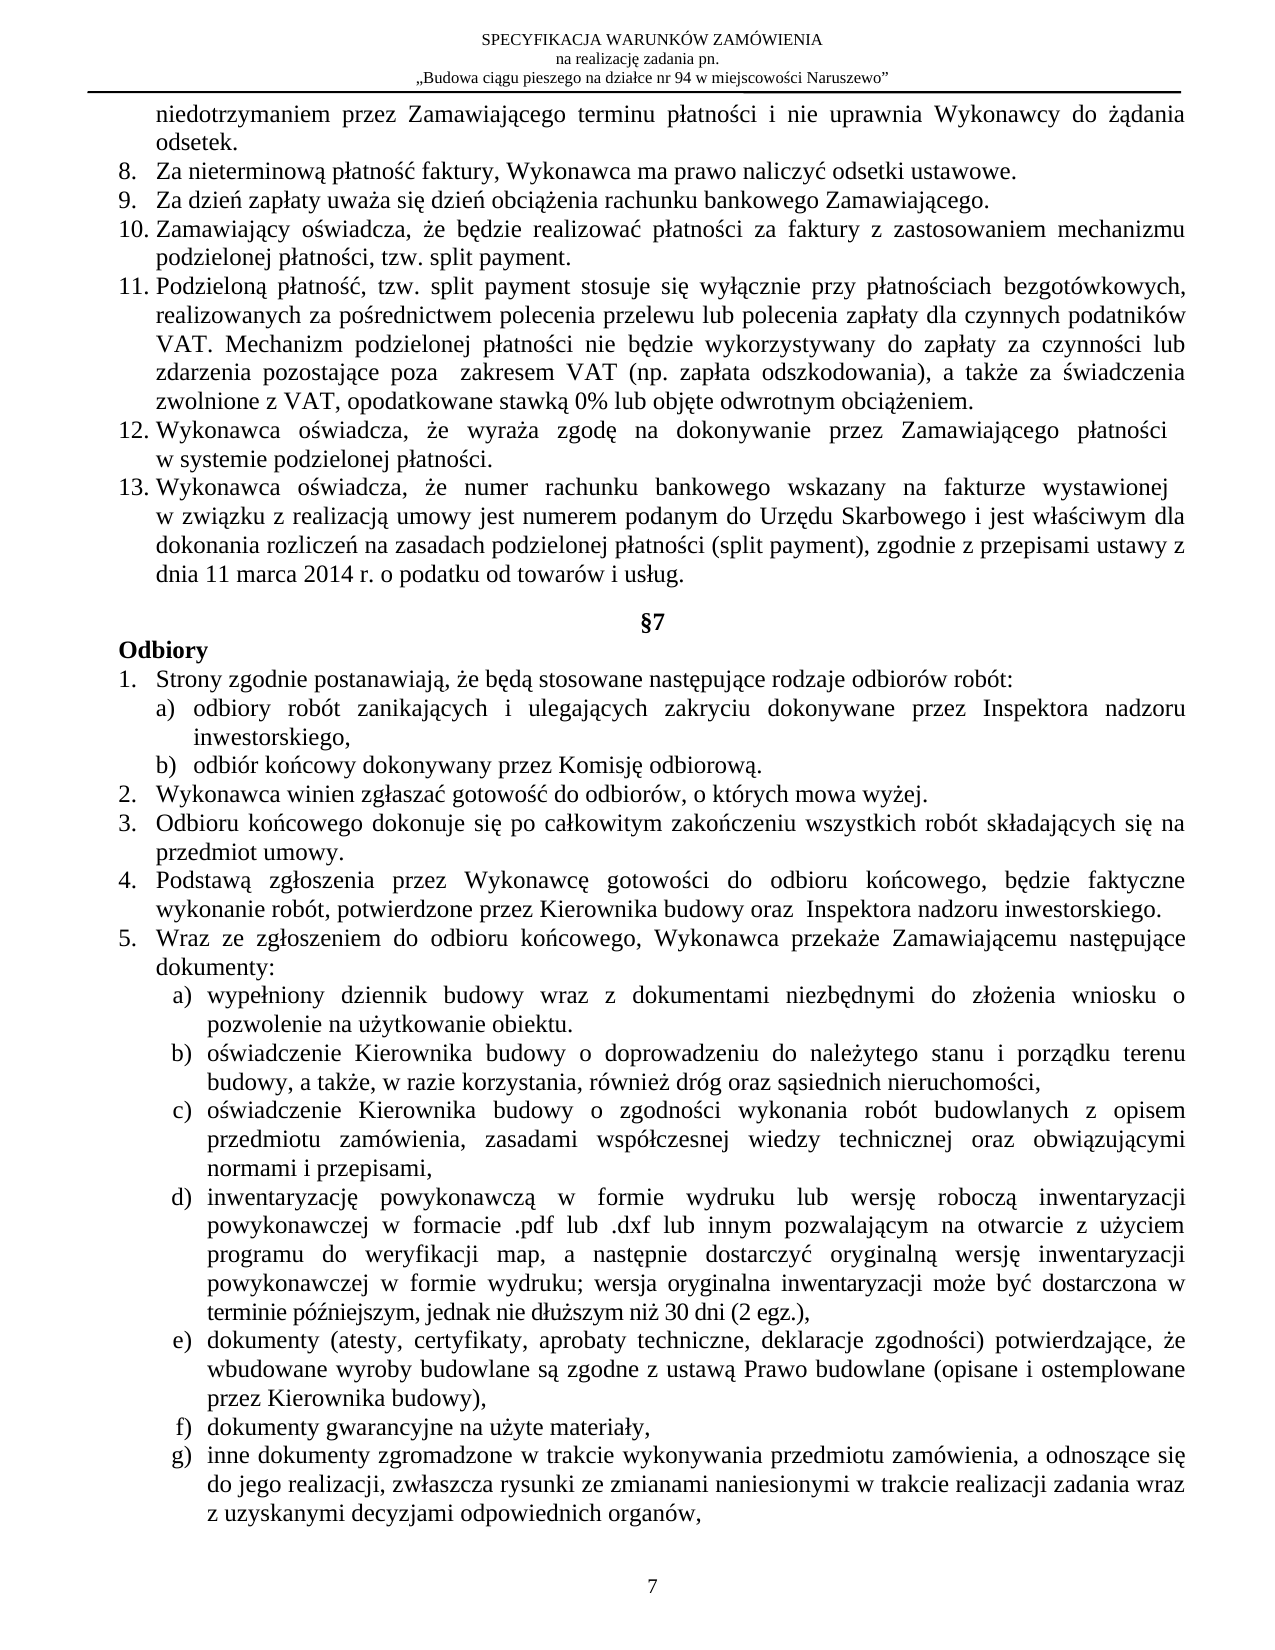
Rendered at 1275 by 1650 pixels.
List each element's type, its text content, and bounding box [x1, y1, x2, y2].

list wypełniony dziennik budowy wraz z dokumentami niezbędnymi do złożenia wniosku o pozwolenie na użytkowanie obiektu. [192, 980, 1186, 1038]
list Podstawą zgłoszenia przez Wykonawcę gotowości do odbioru końcowego, będzie faktyczne wykonanie robót, potwierdzone przez Kierownika budowy oraz Inspektora nadzoru inwestorskiego. [118, 865, 1186, 923]
list Za nieterminową płatność faktury, Wykonawca ma prawo naliczyć odsetki ustawowe. [118, 156, 1186, 185]
list dokumenty gwarancyjne na użyte materiały, [192, 1412, 1186, 1440]
list Wykonawca oświadcza, że numer rachunku bankowego wskazany na fakturze wystawionej w związku z realizacją umowy jest numerem podanym do Urzędu Skarbowego i jest właściwym dla dokonania rozliczeń na zasadach podzielonej płatności (split payment), zgodnie z przepisami ustawy z dnia 11 marca 2014 r. o podatku od towarów i usług. [118, 472, 1186, 587]
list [118, 99, 1186, 156]
list Zamawiający oświadcza, że będzie realizować płatności za faktury z zastosowaniem mechanizmu podzielonej płatności, tzw. split payment. [118, 214, 1186, 271]
text §7 [118, 607, 1186, 635]
list Wraz ze zgłoszeniem do odbioru końcowego, Wykonawca przekaże Zamawiającemu następujące dokumenty: [118, 923, 1186, 980]
list Wykonawca oświadcza, że wyraża zgodę na dokonywanie przez Zamawiającego płatności w systemie podzielonej płatności. [118, 415, 1186, 472]
list Podzieloną płatność, tzw. split payment stosuje się wyłącznie przy płatnościach bezgotówkowych, realizowanych za pośrednictwem polecenia przelewu lub polecenia zapłaty dla czynnych podatników VAT. Mechanizm podzielonej płatności nie będzie wykorzystywany do zapłaty za czynności lub zdarzenia pozostające poza zakresem VAT (np. zapłata odszkodowania), a także za świadczenia zwolnione z VAT, opodatkowane stawką 0% lub objęte odwrotnym obciążeniem. [118, 271, 1186, 415]
list oświadczenie Kierownika budowy o zgodności wykonania robót budowlanych z opisem przedmiotu zamówienia, zasadami współczesnej wiedzy technicznej oraz obwiązującymi normami i przepisami, [192, 1095, 1186, 1182]
list Za dzień zapłaty uważa się dzień obciążenia rachunku bankowego Zamawiającego. [118, 185, 1186, 214]
list odbiory robót zanikających i ulegających zakryciu dokonywane przez Inspektora nadzoru inwestorskiego, [156, 693, 1186, 750]
list odbiór końcowy dokonywany przez Komisję odbiorową. [156, 750, 1186, 779]
list dokumenty (atesty, certyfikaty, aprobaty techniczne, deklaracje zgodności) potwierdzające, że wbudowane wyroby budowlane są zgodne z ustawą Prawo budowlane (opisane i ostemplowane przez Kierownika budowy), [192, 1325, 1186, 1412]
list Strony zgodnie postanawiają, że będą stosowane następujące rodzaje odbiorów robót: [118, 664, 1186, 693]
list Odbioru końcowego dokonuje się po całkowitym zakończeniu wszystkich robót składających się na przedmiot umowy. [118, 808, 1186, 865]
list Wykonawca winien zgłaszać gotowość do odbiorów, o których mowa wyżej. [118, 779, 1186, 808]
text Odbiory [118, 635, 1186, 664]
list inne dokumenty zgromadzone w trakcie wykonywania przedmiotu zamówienia, a odnoszące się do jego realizacji, zwłaszcza rysunki ze zmianami naniesionymi w trakcie realizacji zadania wraz z uzyskanymi decyzjami odpowiednich organów, [192, 1440, 1186, 1527]
list oświadczenie Kierownika budowy o doprowadzeniu do należytego stanu i porządku terenu budowy, a także, w razie korzystania, również dróg oraz sąsiednich nieruchomości, [192, 1038, 1186, 1095]
list inwentaryzację powykonawczą w formie wydruku lub wersję roboczą inwentaryzacji powykonawczej w formacie .pdf lub .dxf lub innym pozwalającym na otwarcie z użyciem programu do weryfikacji map, a następnie dostarczyć oryginalną wersję inwentaryzacji powykonawczej w formie wydruku; wersja oryginalna inwentaryzacji może być dostarczona w terminie późniejszym, jednak nie dłuższym niż 30 dni (2 egz.), [192, 1182, 1186, 1325]
